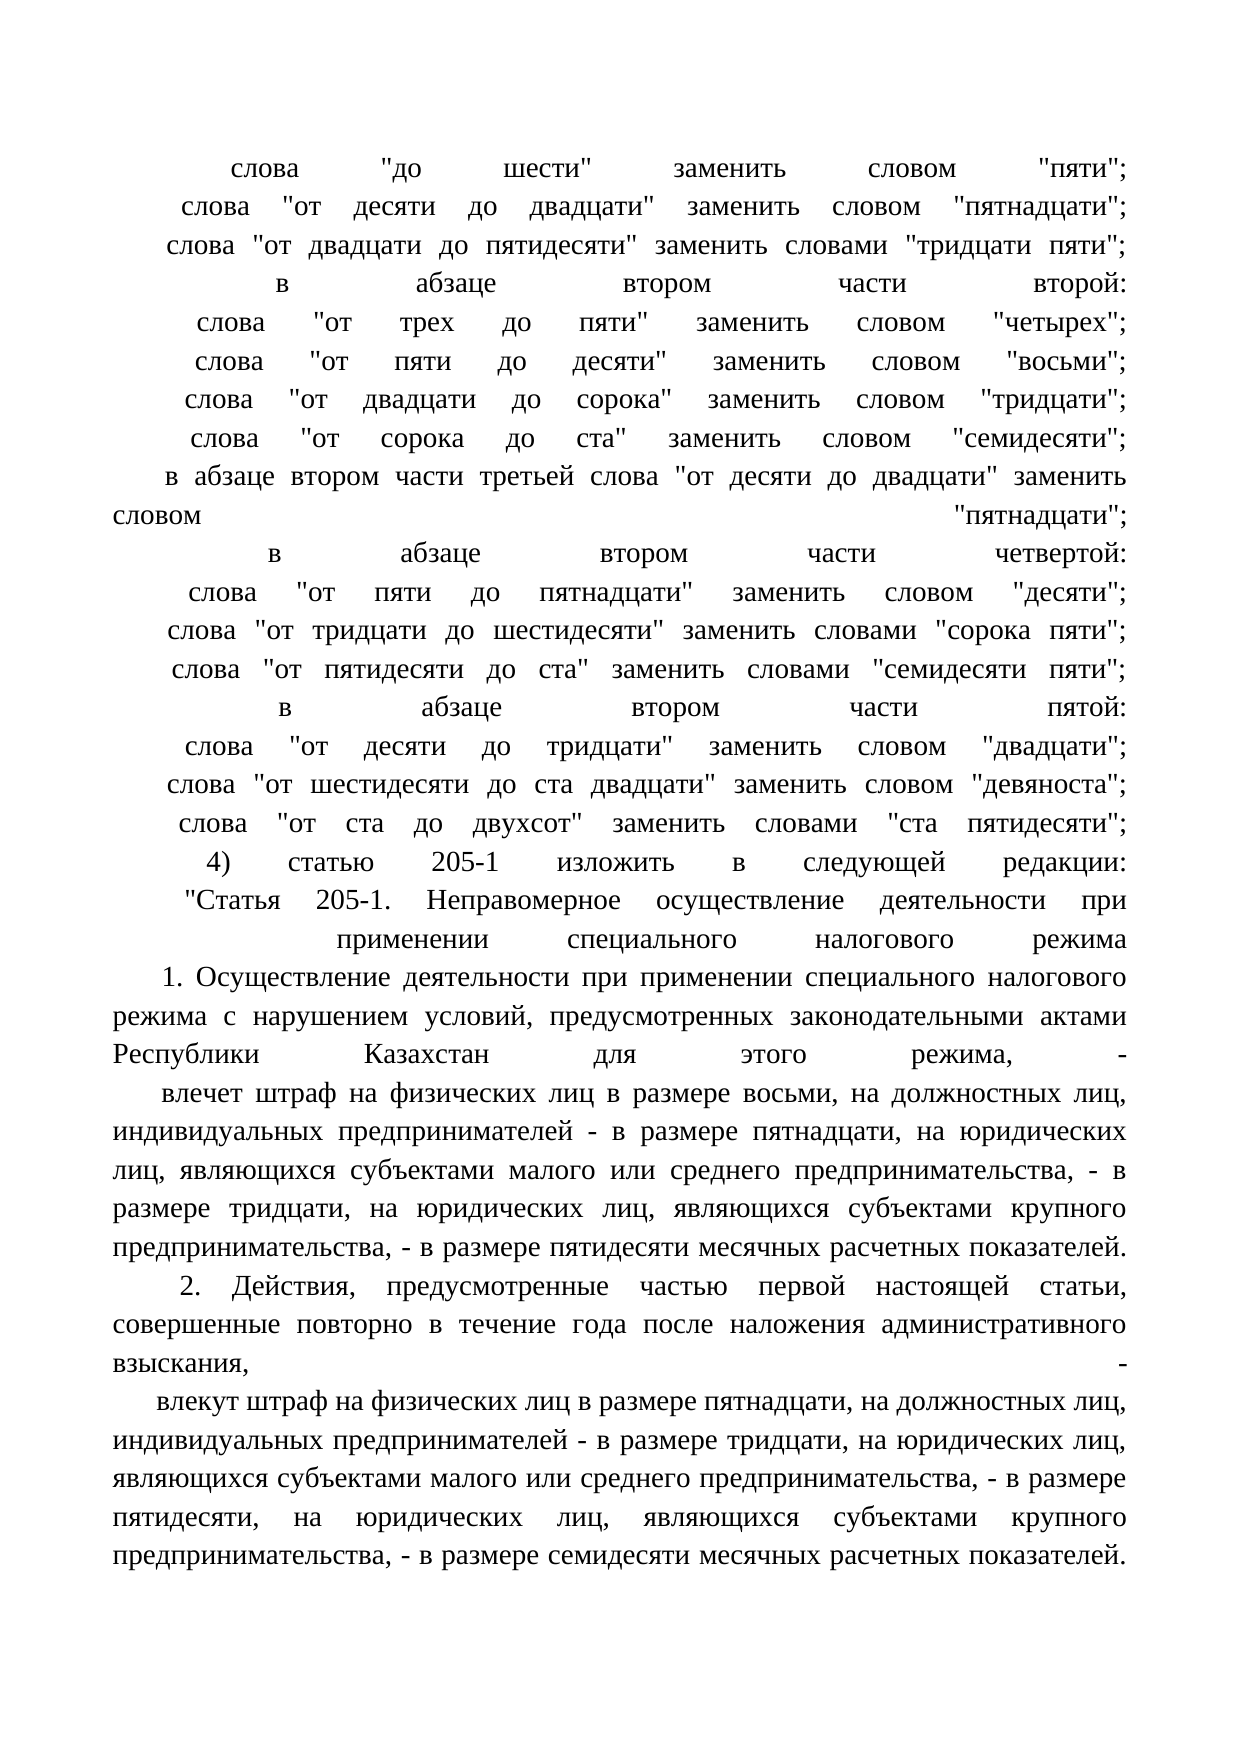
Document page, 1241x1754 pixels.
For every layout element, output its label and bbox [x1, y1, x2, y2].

text [112, 150, 1128, 1571]
